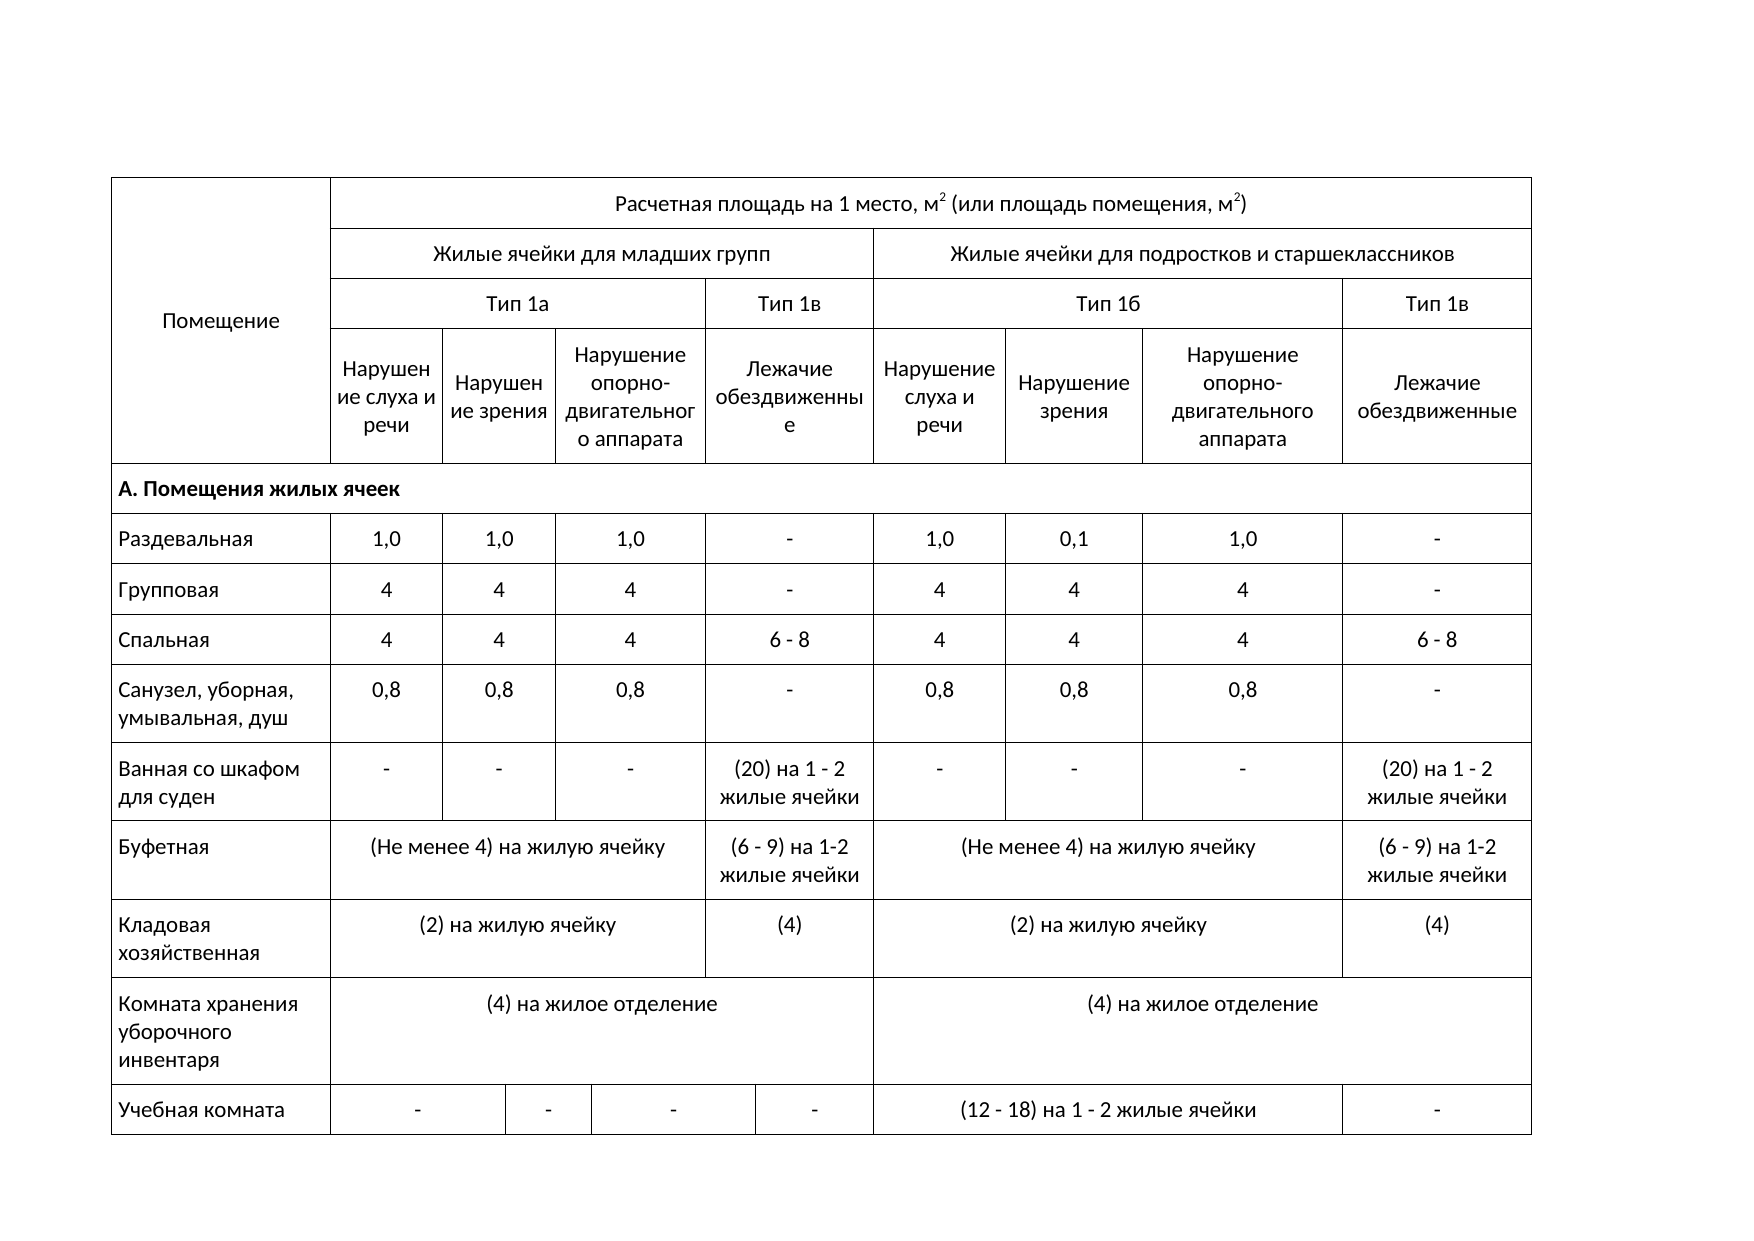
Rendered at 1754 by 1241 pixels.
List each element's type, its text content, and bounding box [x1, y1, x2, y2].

table_cell 0,1 [1006, 514, 1142, 563]
table_cell - [756, 1085, 873, 1134]
table_cell 4 [1006, 564, 1142, 613]
table_cell Лежачие обездвиженные [1343, 329, 1531, 462]
table_cell - [706, 665, 873, 742]
table_cell Нарушение слуха и речи [874, 329, 1005, 462]
table_cell - [706, 514, 873, 563]
table_cell Тип 1в [706, 279, 873, 328]
table_cell Раздевальная [112, 514, 330, 563]
table_cell Буфетная [112, 821, 330, 899]
table_cell Групповая [112, 564, 330, 613]
table_cell - [1343, 665, 1531, 742]
table_cell Лежачие обездвиженные [706, 329, 873, 462]
table_cell - [874, 743, 1005, 820]
table_cell 0,8 [556, 665, 705, 742]
table_header Расчетная площадь на 1 место, м2 (или площадь помещения, м2) [331, 178, 1531, 227]
table_cell (6 - 9) на 1-2 жилые ячейки [1343, 821, 1531, 899]
table_cell - [331, 1085, 505, 1134]
table_cell (2) на жилую ячейку [874, 900, 1342, 977]
table_cell 4 [556, 564, 705, 613]
table_cell - [506, 1085, 591, 1134]
table_cell Тип 1а [331, 279, 705, 328]
table_cell - [1343, 1085, 1531, 1134]
table_cell 1,0 [1143, 514, 1342, 563]
table_cell Нарушение опорно-двигательного аппарата [1143, 329, 1342, 462]
table_cell Жилые ячейки для младших групп [331, 229, 873, 278]
table_cell 4 [443, 564, 555, 613]
table_cell (4) [706, 900, 873, 977]
table_cell 6 - 8 [706, 615, 873, 664]
table_cell - [1343, 564, 1531, 613]
table_cell - [706, 564, 873, 613]
table_cell Комната хранения уборочного инвентаря [112, 978, 330, 1083]
table_cell - [592, 1085, 755, 1134]
table_cell (4) на жилое отделение [331, 978, 873, 1083]
table_cell 4 [443, 615, 555, 664]
table_cell Жилые ячейки для подростков и старшеклассников [874, 229, 1531, 278]
table_cell (4) [1343, 900, 1531, 977]
table_cell 4 [556, 615, 705, 664]
table_cell 1,0 [874, 514, 1005, 563]
table_cell Нарушение зрения [443, 329, 555, 462]
table_cell (Не менее 4) на жилую ячейку [331, 821, 705, 899]
table_cell Нарушение опорно-двигательного аппарата [556, 329, 705, 462]
table_cell 0,8 [874, 665, 1005, 742]
table_cell (Не менее 4) на жилую ячейку [874, 821, 1342, 899]
table_cell Санузел, уборная, умывальная, душ [112, 665, 330, 742]
table_cell 4 [331, 615, 442, 664]
table_cell 0,8 [1006, 665, 1142, 742]
table_cell Ванная со шкафом для суден [112, 743, 330, 820]
table_cell - [443, 743, 555, 820]
table_cell - [1343, 514, 1531, 563]
table_header Помещение [112, 178, 330, 462]
table_cell 4 [1143, 564, 1342, 613]
table_cell А. Помещения жилых ячеек [112, 464, 1531, 513]
table_cell 4 [874, 615, 1005, 664]
table_cell Тип 1в [1343, 279, 1531, 328]
table_cell 6 - 8 [1343, 615, 1531, 664]
table_cell - [331, 743, 442, 820]
table_cell (2) на жилую ячейку [331, 900, 705, 977]
table_cell 4 [874, 564, 1005, 613]
table_cell 4 [331, 564, 442, 613]
table_cell 1,0 [556, 514, 705, 563]
table_cell Нарушение слуха и речи [331, 329, 442, 462]
table_cell (6 - 9) на 1-2 жилые ячейки [706, 821, 873, 899]
table_cell 4 [1143, 615, 1342, 664]
table_cell Тип 1б [874, 279, 1342, 328]
table_cell 4 [1006, 615, 1142, 664]
table_cell 1,0 [443, 514, 555, 563]
table_cell - [1143, 743, 1342, 820]
table_cell (20) на 1 - 2 жилые ячейки [706, 743, 873, 820]
table_cell Кладовая хозяйственная [112, 900, 330, 977]
table_cell 0,8 [331, 665, 442, 742]
table_cell Спальная [112, 615, 330, 664]
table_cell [874, 1085, 1342, 1134]
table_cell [112, 1085, 330, 1134]
table_cell (4) на жилое отделение [874, 978, 1531, 1083]
table_cell (20) на 1 - 2 жилые ячейки [1343, 743, 1531, 820]
table_cell 0,8 [443, 665, 555, 742]
table_cell - [556, 743, 705, 820]
table_cell 1,0 [331, 514, 442, 563]
table_cell Нарушение зрения [1006, 329, 1142, 462]
table_cell 0,8 [1143, 665, 1342, 742]
table_cell - [1006, 743, 1142, 820]
